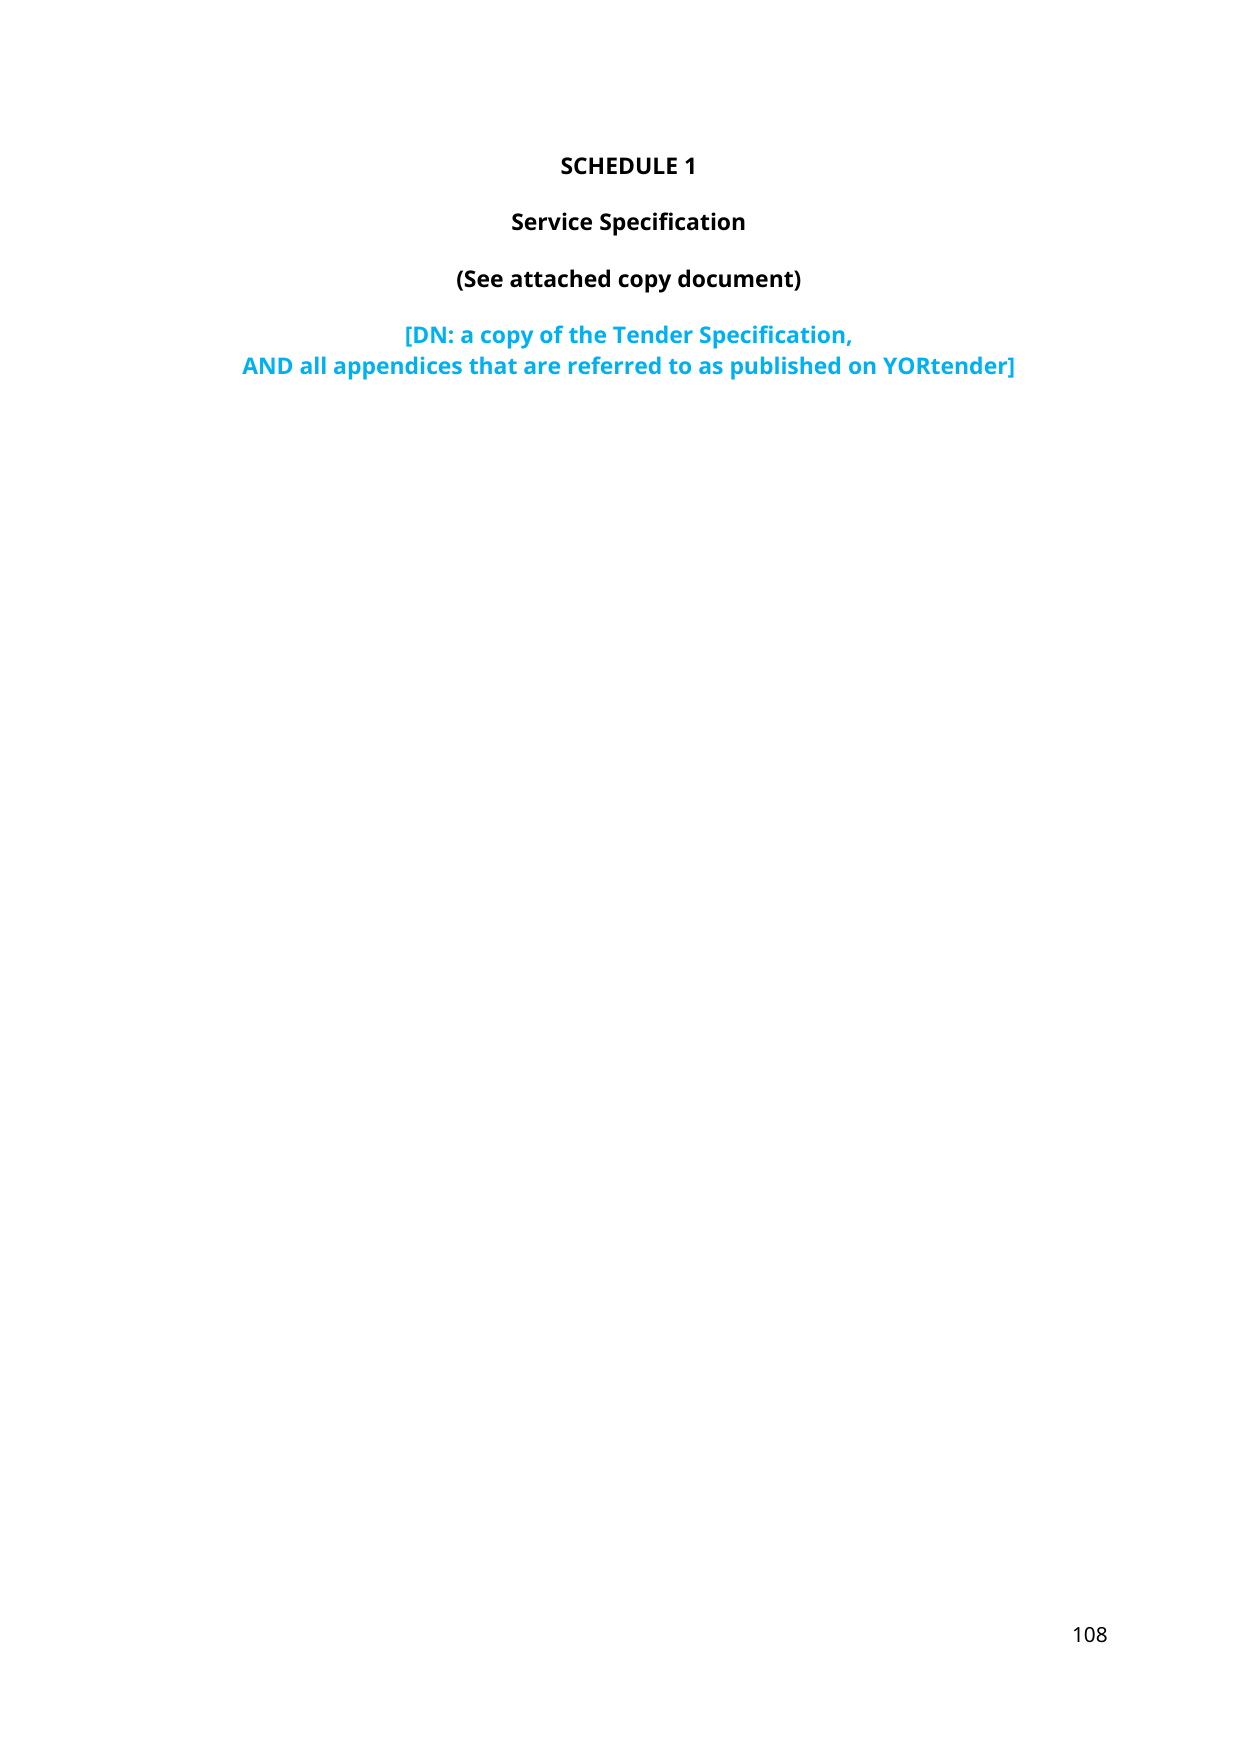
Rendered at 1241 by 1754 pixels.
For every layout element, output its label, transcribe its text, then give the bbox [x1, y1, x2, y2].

text SCHEDULE 1 [150, 150, 1107, 181]
text (See attached copy document) [150, 262, 1107, 294]
text Service Specification [150, 206, 1107, 237]
text AND all appendices that are referred to as published on YORtender] [150, 350, 1107, 381]
text [DN: a copy of the Tender Specification, [150, 319, 1107, 350]
